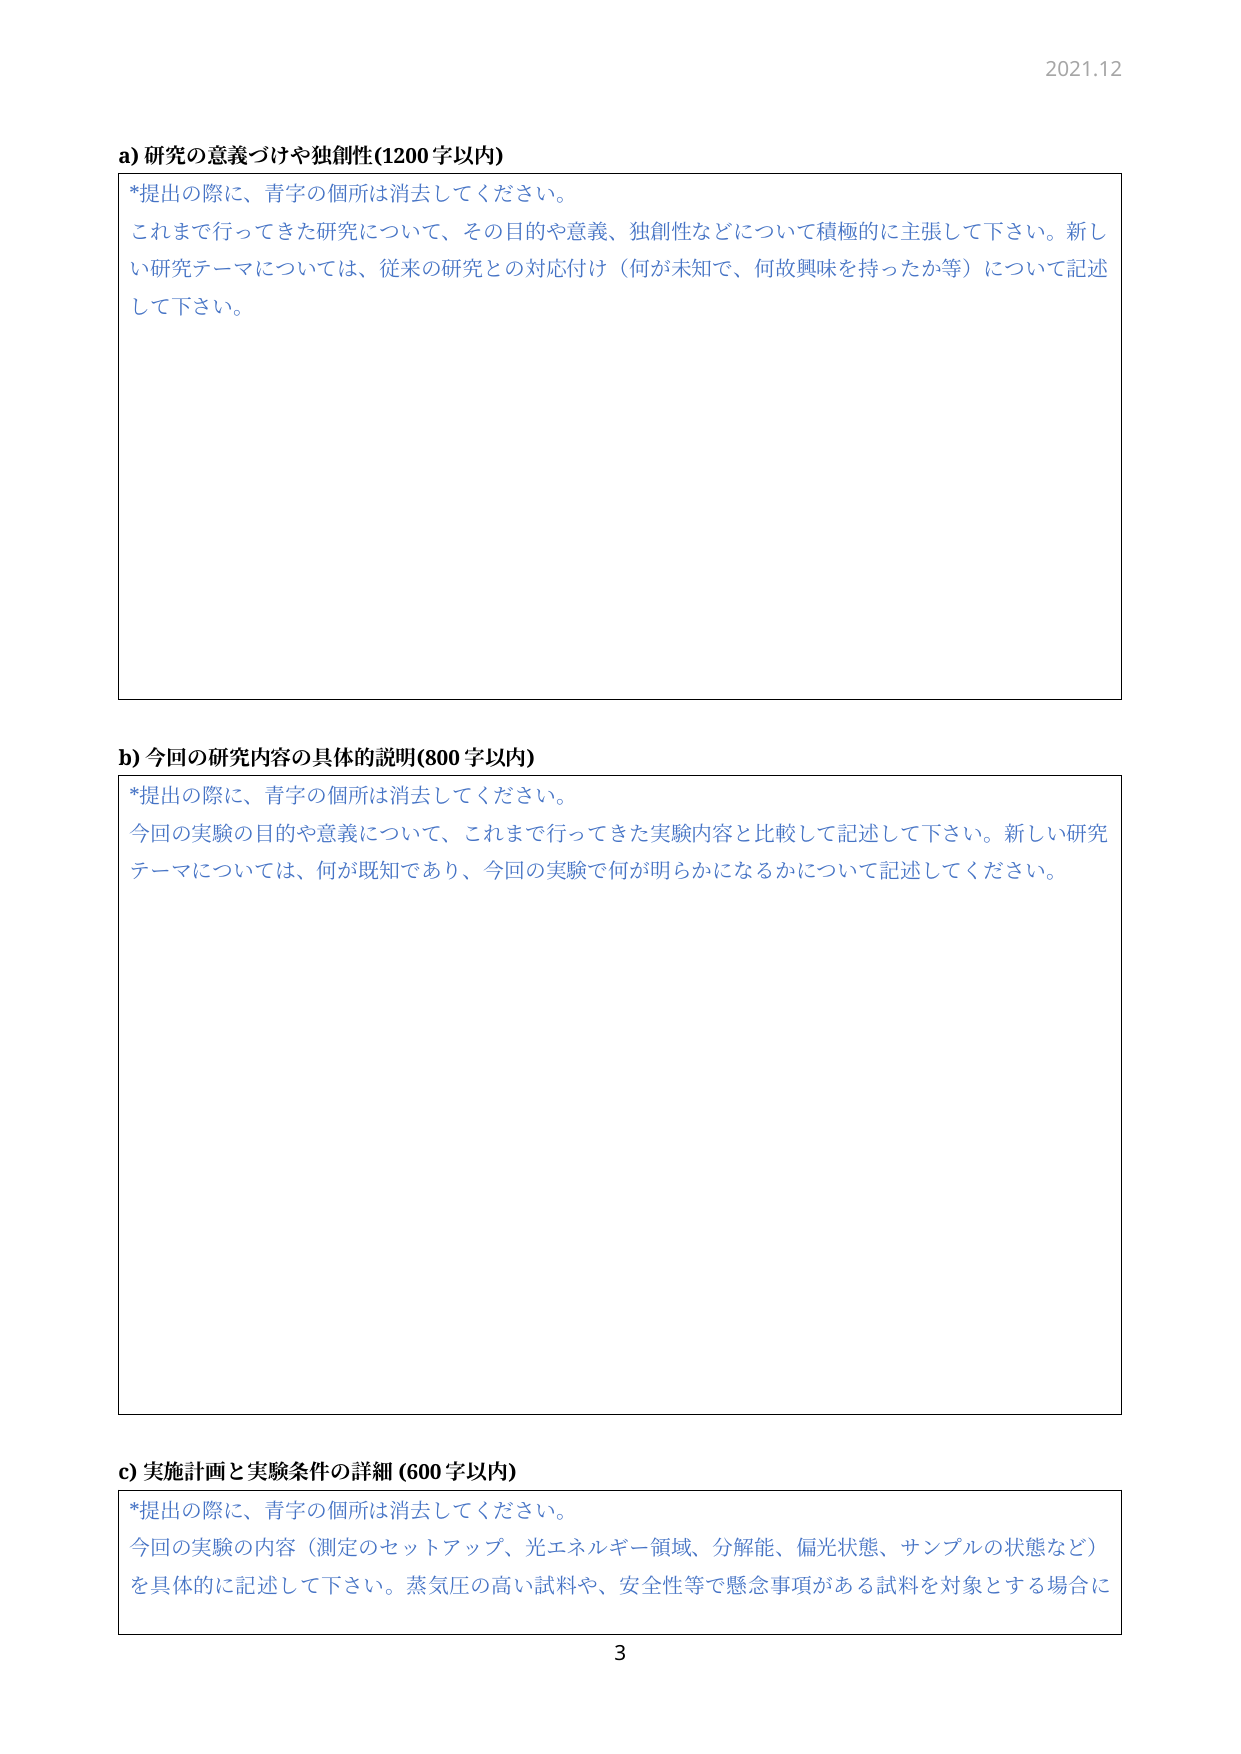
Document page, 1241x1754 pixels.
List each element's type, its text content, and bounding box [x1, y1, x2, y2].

text c) 実施計画と実験条件の詳細 (600字以内) [118, 1452, 1122, 1489]
table_header *提出の際に、青字の個所は消去してください。 これまで行ってきた研究について、その目的や意義、独創性などについて積極的に主張して下さい。新しい研究テーマについては、従来の研究との対応付け（何が未知で、何故興味を持ったか等）について記述して下さい。 [119, 174, 1121, 699]
text b) 今回の研究内容の具体的説明(800字以内) [118, 737, 1122, 775]
table_header *提出の際に、青字の個所は消去してください。 今回の実験の目的や意義について、これまで行ってきた実験内容と比較して記述して下さい。新しい研究テーマについては、何が既知であり、今回の実験で何が明らかになるかについて記述してください。 [119, 776, 1121, 1413]
text a) 研究の意義づけや独創性(1200字以内) [118, 135, 1122, 173]
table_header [119, 1491, 1121, 1634]
